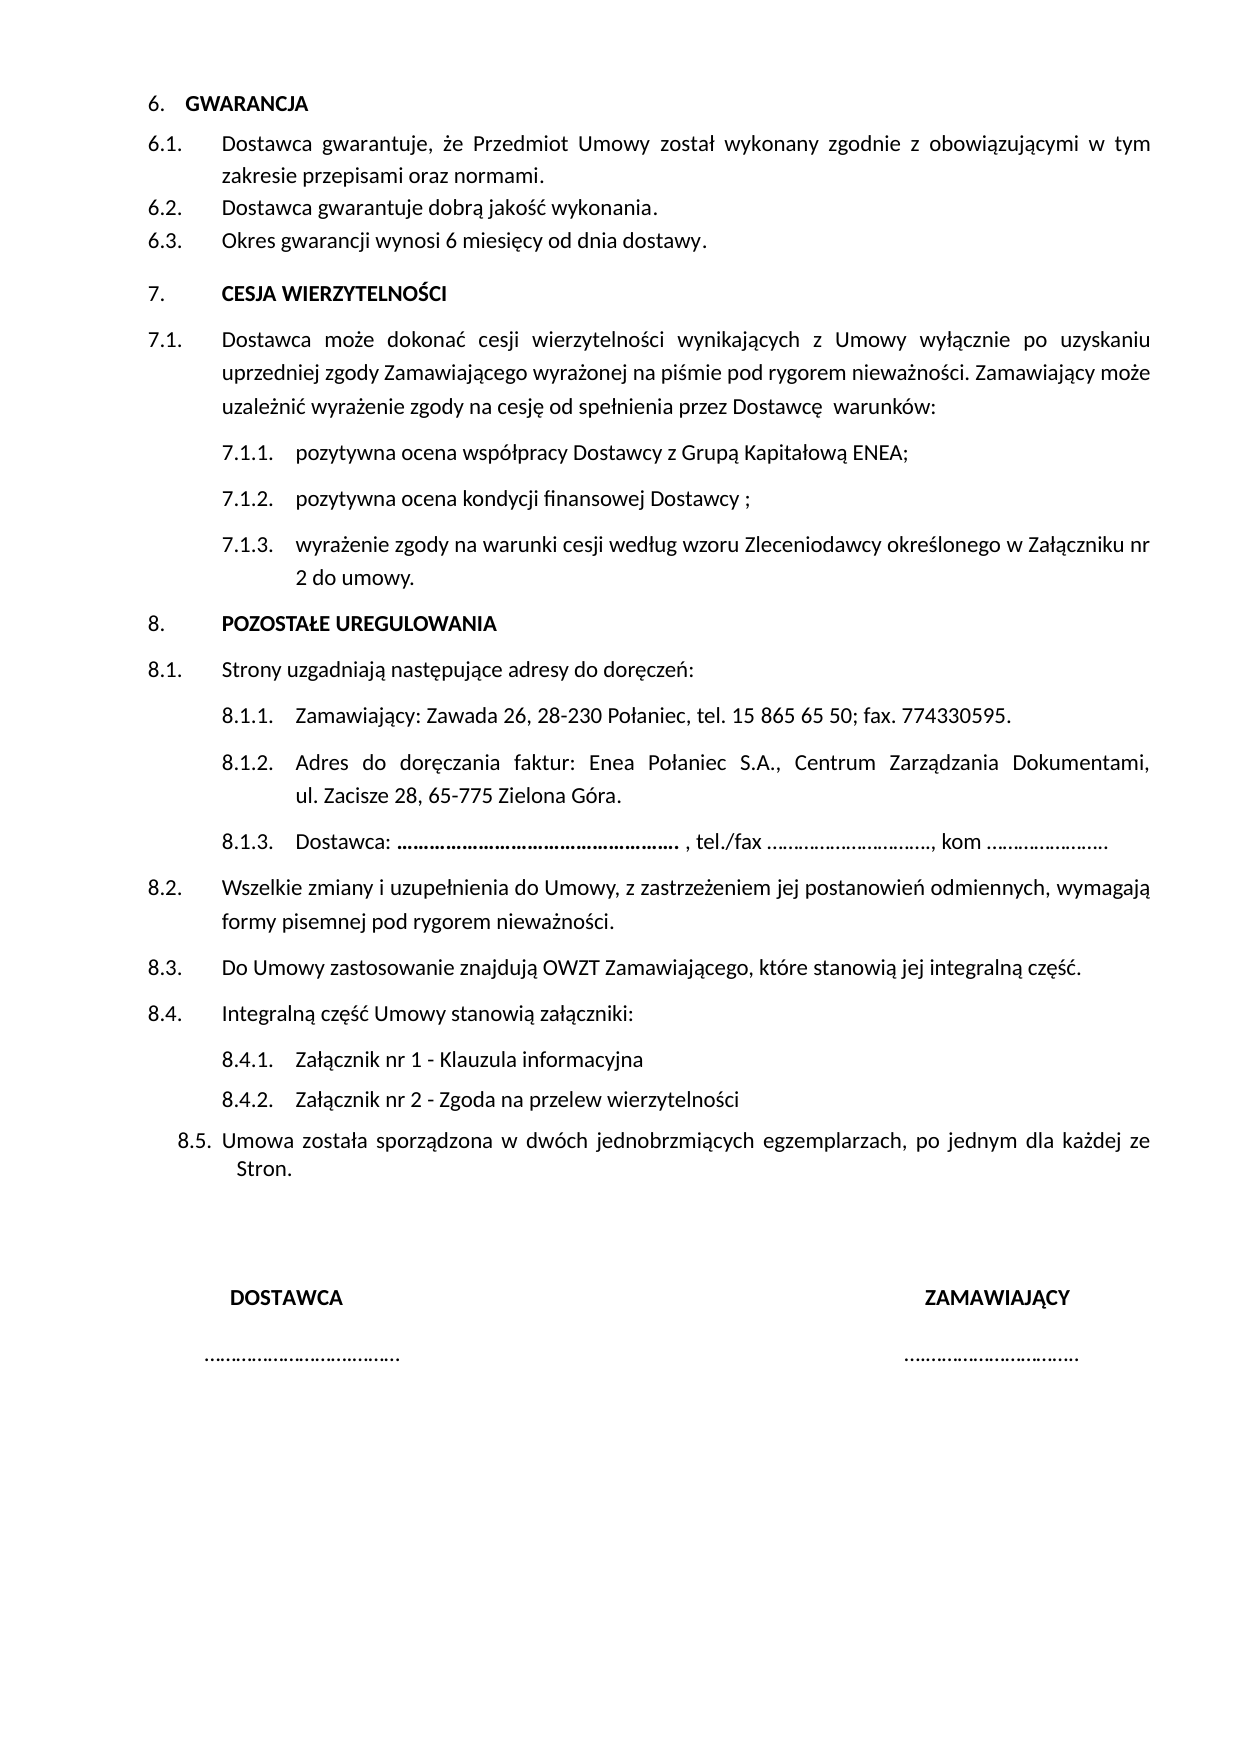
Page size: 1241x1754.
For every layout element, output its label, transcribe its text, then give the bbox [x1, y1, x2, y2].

list Dostawca gwarantuje, że Przedmiot Umowy został wykonany zgodnie z obowiązującymi w tym zakresie przepisami oraz normami. [148, 129, 1152, 189]
subtitle CeSJA WIERZYTELNOŚCI [148, 279, 1152, 307]
list Dostawca gwarantuje dobrą jakość wykonania. [148, 193, 1152, 222]
list Okres gwarancji wynosi 6 miesięcy od dnia dostawy. [148, 226, 1152, 254]
subtitle Dostawca: ……………………………………………. , tel./fax …………………………., kom ………………….. [222, 827, 1152, 855]
list Umowa została sporządzona w dwóch jednobrzmiących egzemplarzach, po jednym dla każdej ze Stron. [177, 1126, 1152, 1182]
subtitle Załącznik nr 2 - Zgoda na przelew wierzytelności [222, 1086, 1152, 1113]
subtitle Dostawca może dokonać cesji wierzytelności wynikających z Umowy wyłącznie po uzyskaniu uprzedniej zgody Zamawiającego wyrażonej na piśmie pod rygorem nieważności. Zamawiający może uzależnić wyrażenie zgody na cesję od spełnienia przez Dostawcę warunków: [148, 325, 1152, 420]
subtitle Pozostałe UREGULOWANIA [148, 609, 1152, 638]
subtitle wyrażenie zgody na warunki cesji według wzoru Zleceniodawcy określonego w Załączniku nr 2 do umowy. [222, 530, 1152, 592]
subtitle pozytywna ocena kondycji finansowej Dostawcy ; [222, 484, 1152, 512]
subtitle Adres do doręczania faktur: Enea Połaniec S.A., Centrum Zarządzania Dokumentami, ul. Zacisze 28, 65-775 Zielona Góra. [222, 748, 1152, 809]
subtitle Zamawiający: Zawada 26, 28-230 Połaniec, tel. 15 865 65 50; fax. 774330595. [222, 702, 1152, 730]
subtitle pozytywna ocena współpracy Dostawcy z Grupą Kapitałową ENEA; [222, 438, 1152, 466]
text ……………………….……… ….……………………….. [148, 1339, 1152, 1367]
text DOSTAWCA ZAMAWIAJĄCY [148, 1283, 1152, 1311]
subtitle Do Umowy zastosowanie znajdują OWZT Zamawiającego, które stanowią jej integralną część. [148, 953, 1152, 981]
subtitle Załącznik nr 1 - Klauzula informacyjna [222, 1045, 1152, 1073]
subtitle Integralną część Umowy stanowią załączniki: [148, 999, 1152, 1027]
subtitle Wszelkie zmiany i uzupełnienia do Umowy, z zastrzeżeniem jej postanowień odmiennych, wymagają formy pisemnej pod rygorem nieważności. [148, 873, 1152, 935]
subtitle Strony uzgadniają następujące adresy do doręczeń: [148, 656, 1152, 684]
list GWARANCJA [148, 89, 1152, 117]
